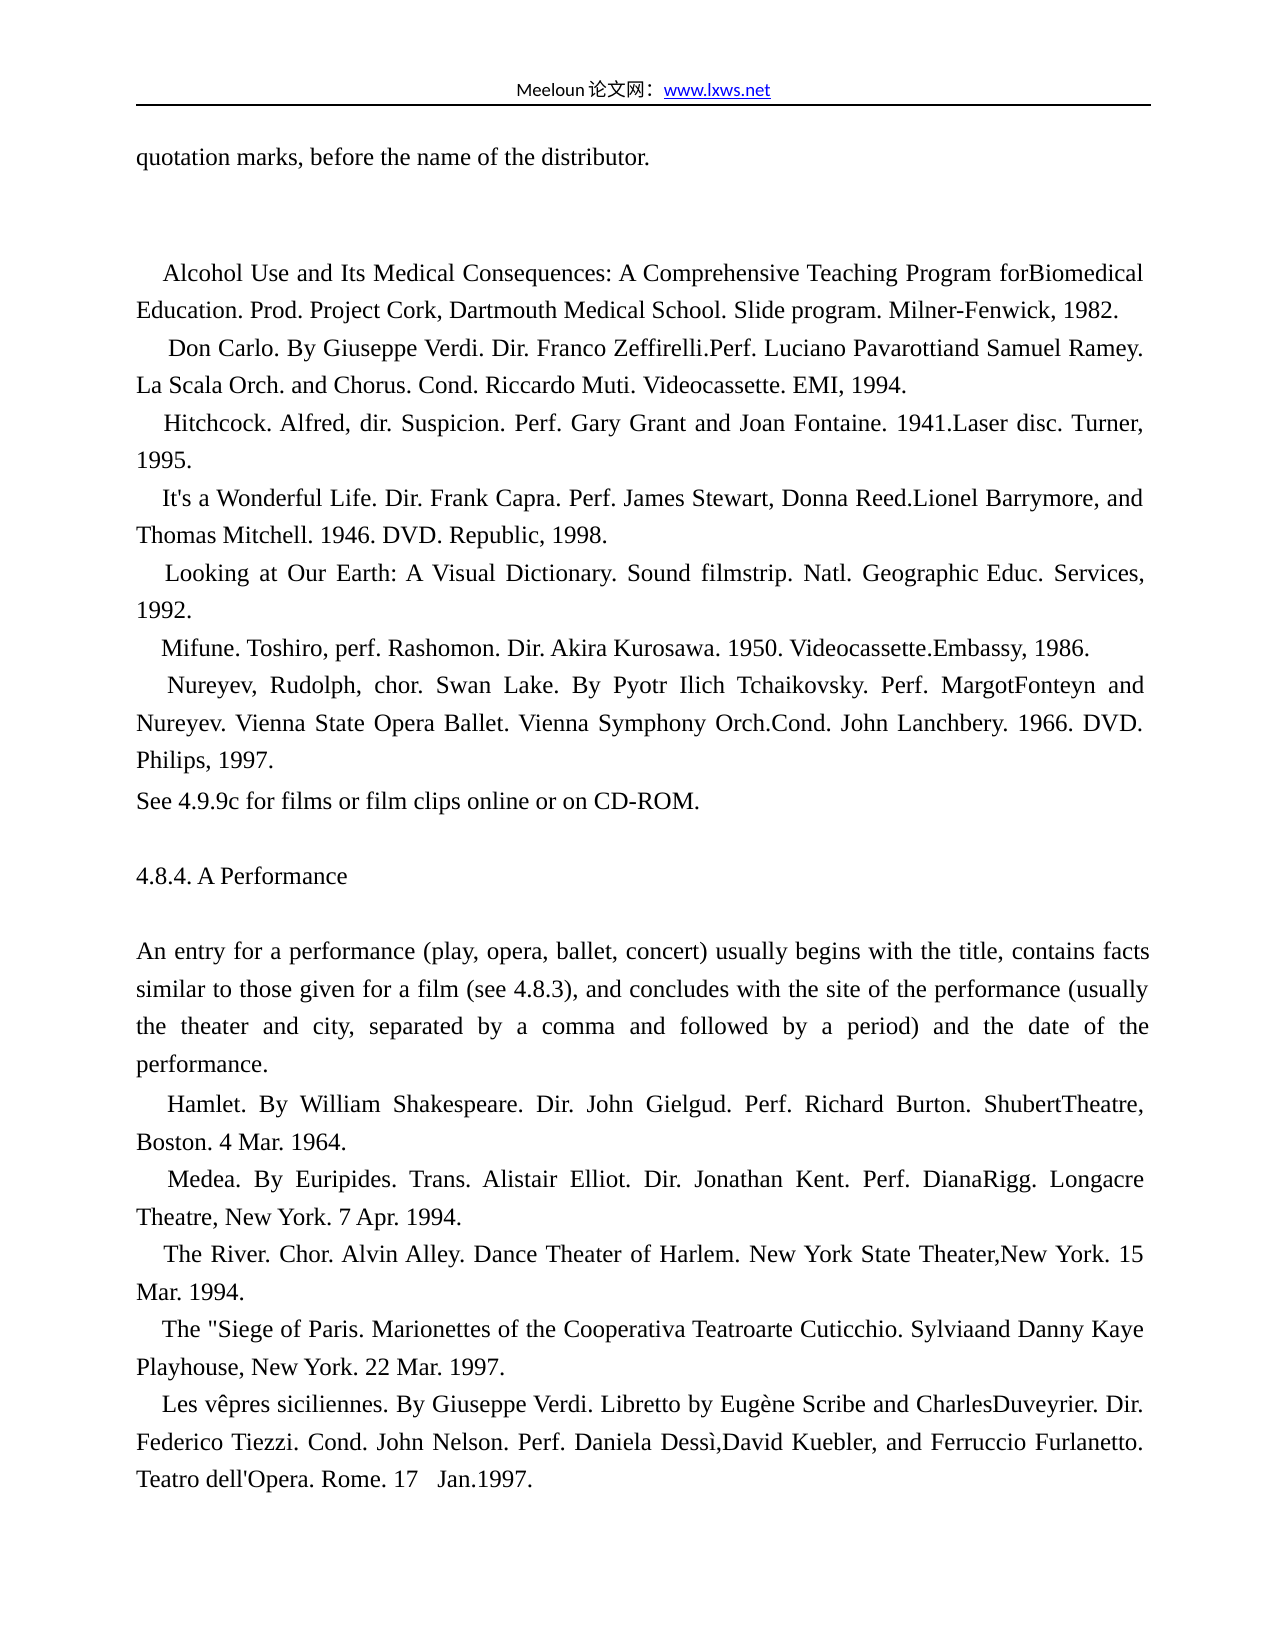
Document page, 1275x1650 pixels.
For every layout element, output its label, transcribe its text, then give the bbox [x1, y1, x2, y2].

table_header Alcohol Use and Its Medical Consequences: A Comprehensive Teaching Program forBiomedical Education. Prod. Project Cork, Dartmouth Medical School. Slide program. Milner-Fenwick, 1982. Don Carlo. By Giuseppe Verdi. Dir. Franco Zeffirelli.Perf. Luciano Pavarottiand Samuel Ramey. La Scala Orch. and Chorus. Cond. Riccardo Muti. Videocassette. EMI, 1994. Hitchcock. Alfred, dir. Suspicion. Perf. Gary Grant and Joan Fontaine. 1941.Laser disc. Turner, 1995. It's a Wonderful Life. Dir. Frank Capra. Perf. James Stewart, Donna Reed.Lionel Barrymore, and Thomas Mitchell. 1946. DVD. Republic, 1998. Looking at Our Earth: A Visual Dictionary. Sound filmstrip. Natl. Geographic Educ. Services, 1992. Mifune. Toshiro, perf. Rashomon. Dir. Akira Kurosawa. 1950. Videocassette.Embassy, 1986. Nureyev, Rudolph, chor. Swan Lake. By Pyotr Ilich Tchaikovsky. Perf. MargotFonteyn and Nureyev. Vienna State Opera Ballet. Vienna Symphony Orch.Cond. John Lanchbery. 1966. DVD. Philips, 1997. [133, 248, 1148, 779]
text An entry for a performance (play, opera, ballet, concert) usually begins with the title, contains facts similar to those given for a film (see 4.8.3), and concludes with the site of the performance (usually the theater and city, separated by a comma and followed by a period) and the date of the performance. [136, 892, 1151, 1079]
text See 4.9.9c for films or film clips online or on CD-ROM. 4.8.4. A Performance [136, 779, 1151, 892]
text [136, 136, 1151, 173]
table_header Hamlet. By William Shakespeare. Dir. John Gielgud. Perf. Richard Burton. ShubertTheatre, Boston. 4 Mar. 1964. Medea. By Euripides. Trans. Alistair Elliot. Dir. Jonathan Kent. Perf. DianaRigg. Longacre Theatre, New York. 7 Apr. 1994. The River. Chor. Alvin Alley. Dance Theater of Harlem. New York State Theater,New York. 15 Mar. 1994. The "Siege of Paris. Marionettes of the Cooperativa Teatroarte Cuticchio. Sylviaand Danny Kaye Playhouse, New York. 22 Mar. 1997. Les vêpres siciliennes. By Giuseppe Verdi. Libretto by Eugène Scribe and CharlesDuveyrier. Dir. Federico Tiezzi. Cond. John Nelson. Perf. Daniela Dessì,David Kuebler, and Ferruccio Furlanetto. Teatro dell'Opera. Rome. 17 Jan.1997. [133, 1080, 1148, 1498]
